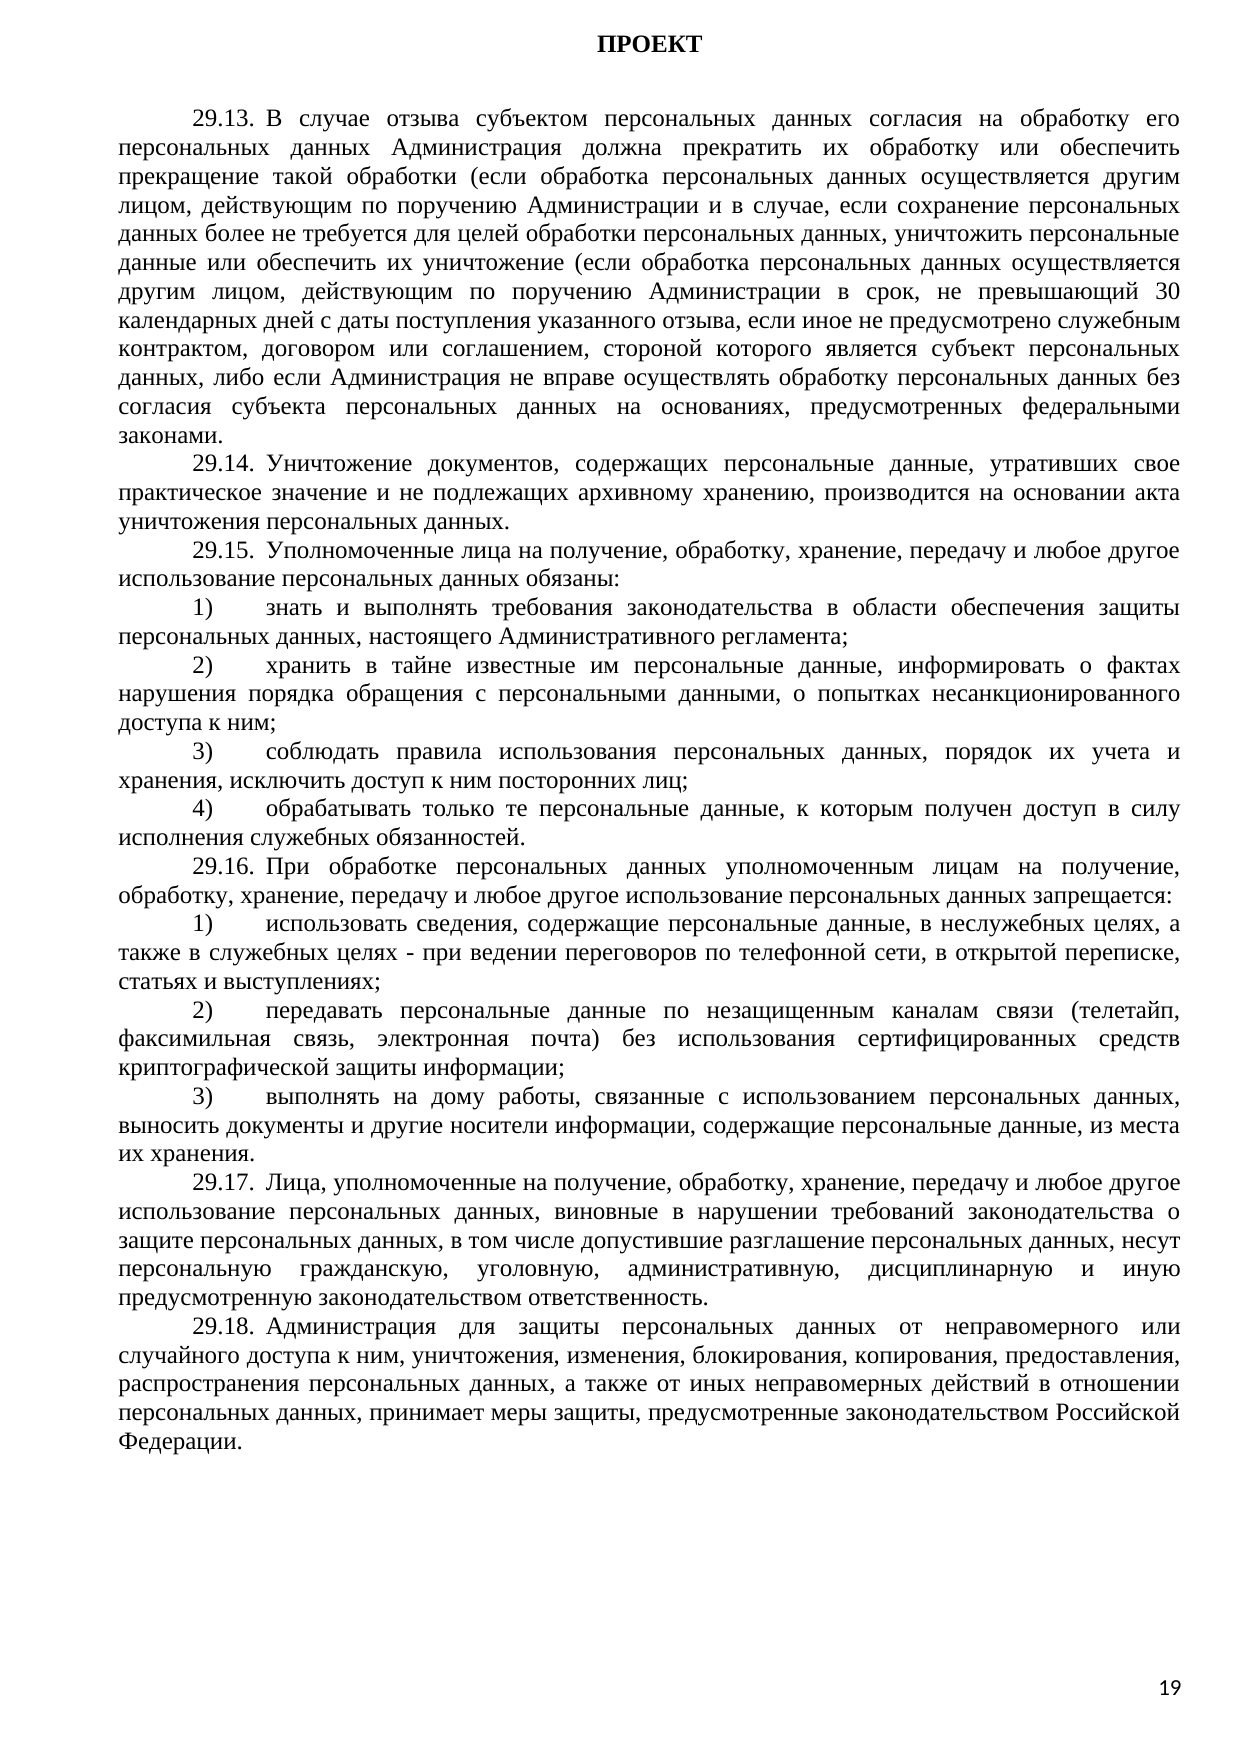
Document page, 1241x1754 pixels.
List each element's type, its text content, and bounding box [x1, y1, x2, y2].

list При обработке персональных данных уполномоченным лицам на получение, обработку, хранение, передачу и любое другое использование персональных данных запрещается: [118, 851, 1181, 908]
list Уничтожение документов, содержащих персональные данные, утративших свое практическое значение и не подлежащих архивному хранению, производится на основании акта уничтожения персональных данных. [118, 448, 1181, 535]
list соблюдать правила использования персональных данных, порядок их учета и хранения, исключить доступ к ним посторонних лиц; [118, 736, 1181, 793]
list знать и выполнять требования законодательства в области обеспечения защиты персональных данных, настоящего Административного регламента; [118, 592, 1181, 650]
list использовать сведения, содержащие персональные данные, в неслужебных целях, а также в служебных целях - при ведении переговоров по телефонной сети, в открытой переписке, статьях и выступлениях; [118, 908, 1181, 995]
list выполнять на дому работы, связанные с использованием персональных данных, выносить документы и другие носители информации, содержащие персональные данные, из места их хранения. [118, 1081, 1181, 1167]
list передавать персональные данные по незащищенным каналам связи (телетайп, факсимильная связь, электронная почта) без использования сертифицированных средств криптографической защиты информации; [118, 995, 1181, 1081]
list Уполномоченные лица на получение, обработку, хранение, передачу и любое другое использование персональных данных обязаны: [118, 535, 1181, 592]
list обрабатывать только те персональные данные, к которым получен доступ в силу исполнения служебных обязанностей. [118, 793, 1181, 851]
list хранить в тайне известные им персональные данные, информировать о фактах нарушения порядка обращения с персональными данными, о попытках несанкционированного доступа к ним; [118, 650, 1181, 736]
list В случае отзыва субъектом персональных данных согласия на обработку его персональных данных Администрация должна прекратить их обработку или обеспечить прекращение такой обработки (если обработка персональных данных осуществляется другим лицом, действующим по поручению Администрации и в случае, если сохранение персональных данных более не требуется для целей обработки персональных данных, уничтожить персональные данные или обеспечить их уничтожение (если обработка персональных данных осуществляется другим лицом, действующим по поручению Администрации в срок, не превышающий 30 календарных дней с даты поступления указанного отзыва, если иное не предусмотрено служебным контрактом, договором или соглашением, стороной которого является субъект персональных данных, либо если Администрация не вправе осуществлять обработку персональных данных без согласия субъекта персональных данных на основаниях, предусмотренных федеральными законами. [118, 103, 1181, 448]
list Администрация для защиты персональных данных от неправомерного или случайного доступа к ним, уничтожения, изменения, блокирования, копирования, предоставления, распространения персональных данных, а также от иных неправомерных действий в отношении персональных данных, принимает меры защиты, предусмотренные законодательством Российской Федерации. [118, 1311, 1181, 1455]
list Лица, уполномоченные на получение, обработку, хранение, передачу и любое другое использование персональных данных, виновные в нарушении требований законодательства о защите персональных данных, в том числе допустившие разглашение персональных данных, несут персональную гражданскую, уголовную, административную, дисциплинарную и иную предусмотренную законодательством ответственность. [118, 1167, 1181, 1311]
